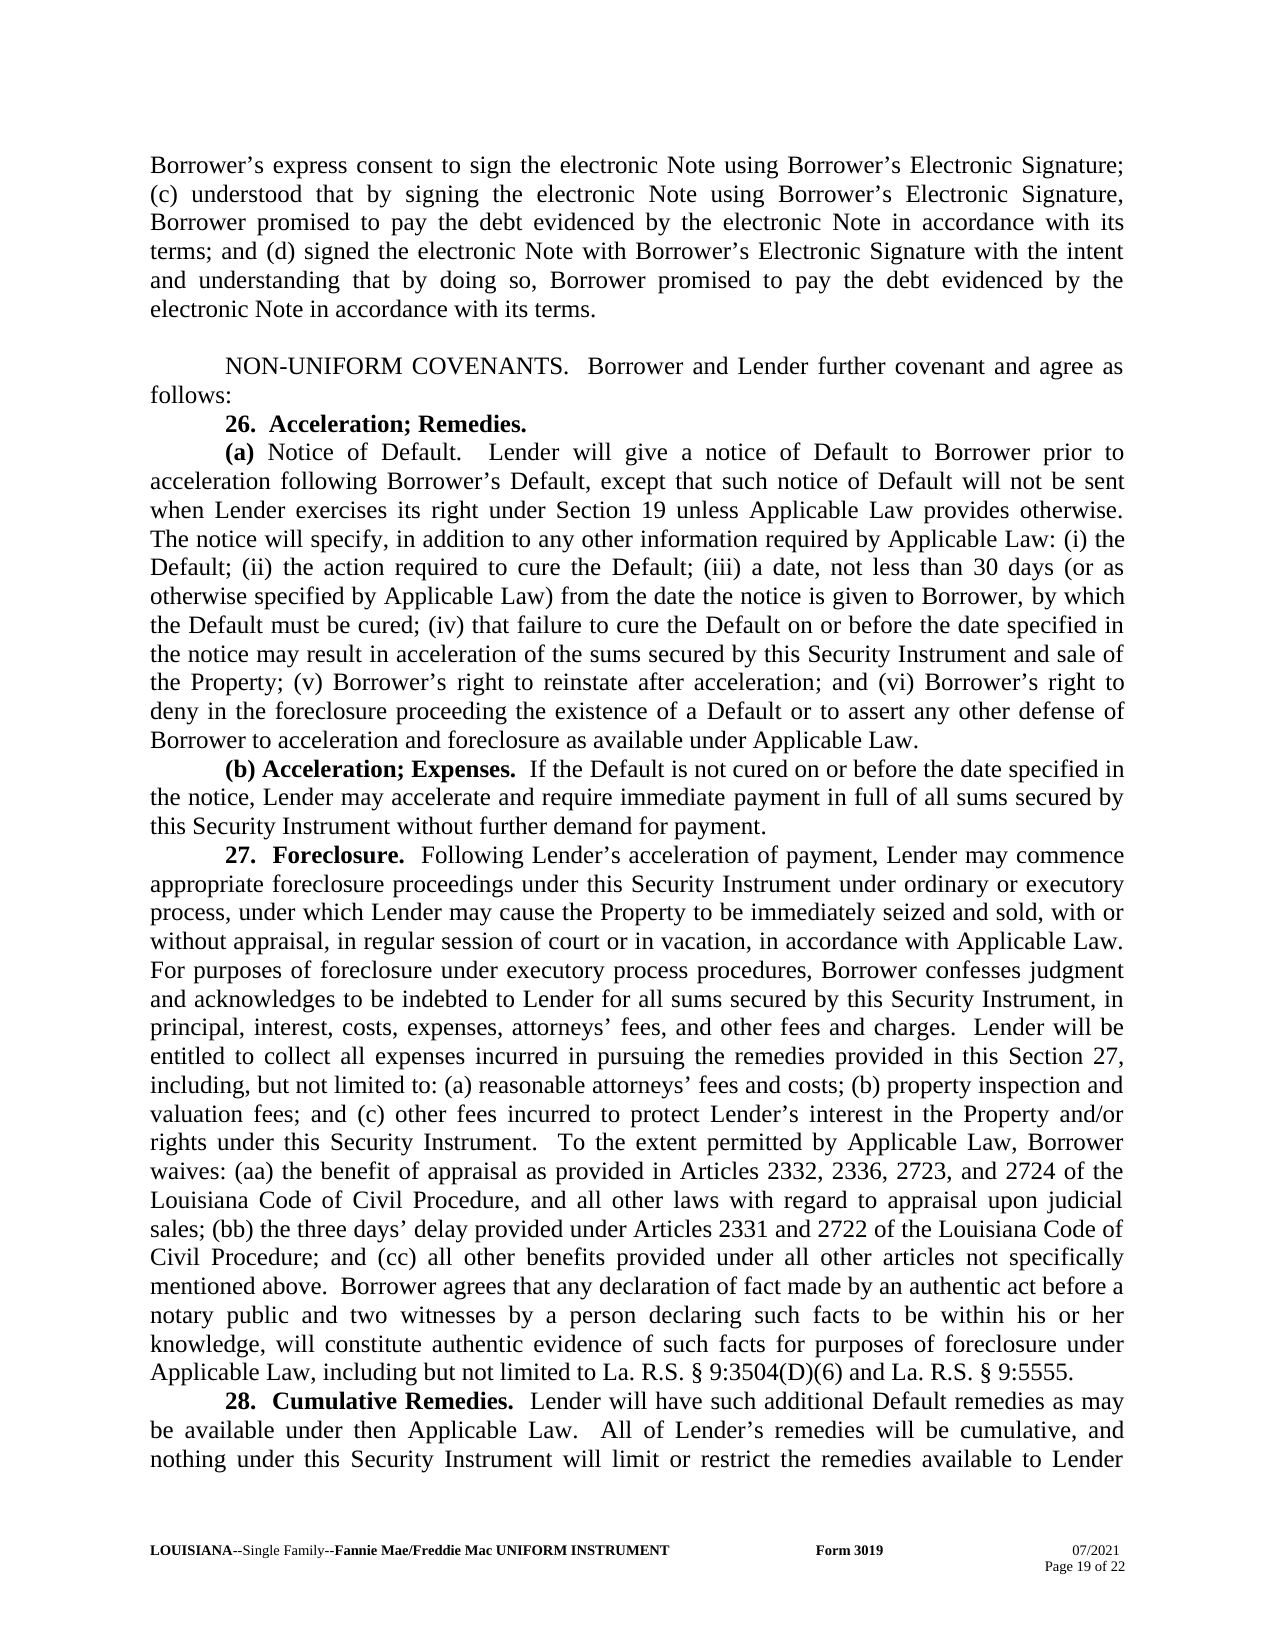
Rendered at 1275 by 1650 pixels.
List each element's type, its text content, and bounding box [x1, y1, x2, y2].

text NON-UNIFORM COVENANTS. Borrower and Lender further covenant and agree as follows: [150, 351, 1125, 409]
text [150, 150, 1125, 322]
text (a) Notice of Default. Lender will give a notice of Default to Borrower prior to acceleration following Borrower’s Default, except that such notice of Default will not be sent when Lender exercises its right under Section 19 unless Applicable Law provides otherwise. The notice will specify, in addition to any other information required by Applicable Law: (i) the Default; (ii) the action required to cure the Default; (iii) a date, not less than 30 days (or as otherwise specified by Applicable Law) from the date the notice is given to Borrower, by which the Default must be cured; (iv) that failure to cure the Default on or before the date specified in the notice may result in acceleration of the sums secured by this Security Instrument and sale of the Property; (v) Borrower’s right to reinstate after acceleration; and (vi) Borrower’s right to deny in the foreclosure proceeding the existence of a Default or to assert any other defense of Borrower to acceleration and foreclosure as available under Applicable Law. [150, 437, 1125, 754]
text 27. Foreclosure. Following Lender’s acceleration of payment, Lender may commence appropriate foreclosure proceedings under this Security Instrument under ordinary or executory process, under which Lender may cause the Property to be immediately seized and sold, with or without appraisal, in regular session of court or in vacation, in accordance with Applicable Law. For purposes of foreclosure under executory process procedures, Borrower confesses judgment and acknowledges to be indebted to Lender for all sums secured by this Security Instrument, in principal, interest, costs, expenses, attorneys’ fees, and other fees and charges. Lender will be entitled to collect all expenses incurred in pursuing the remedies provided in this Section 27, including, but not limited to: (a) reasonable attorneys’ fees and costs; (b) property inspection and valuation fees; and (c) other fees incurred to protect Lender’s interest in the Property and/or rights under this Security Instrument. To the extent permitted by Applicable Law, Borrower waives: (aa) the benefit of appraisal as provided in Articles 2332, 2336, 2723, and 2724 of the Louisiana Code of Civil Procedure, and all other laws with regard to appraisal upon judicial sales; (bb) the three days’ delay provided under Articles 2331 and 2722 of the Louisiana Code of Civil Procedure; and (cc) all other benefits provided under all other articles not specifically mentioned above. Borrower agrees that any declaration of fact made by an authentic act before a notary public and two witnesses by a person declaring such facts to be within his or her knowledge, will constitute authentic evidence of such facts for purposes of foreclosure under Applicable Law, including but not limited to La. R.S. § 9:3504(D)(6) and La. R.S. § 9:5555. [150, 840, 1125, 1386]
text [150, 1386, 1125, 1472]
text 26. Acceleration; Remedies. [150, 409, 1125, 437]
text (b) Acceleration; Expenses. If the Default is not cured on or before the date specified in the notice, Lender may accelerate and require immediate payment in full of all sums secured by this Security Instrument without further demand for payment. [150, 754, 1125, 840]
